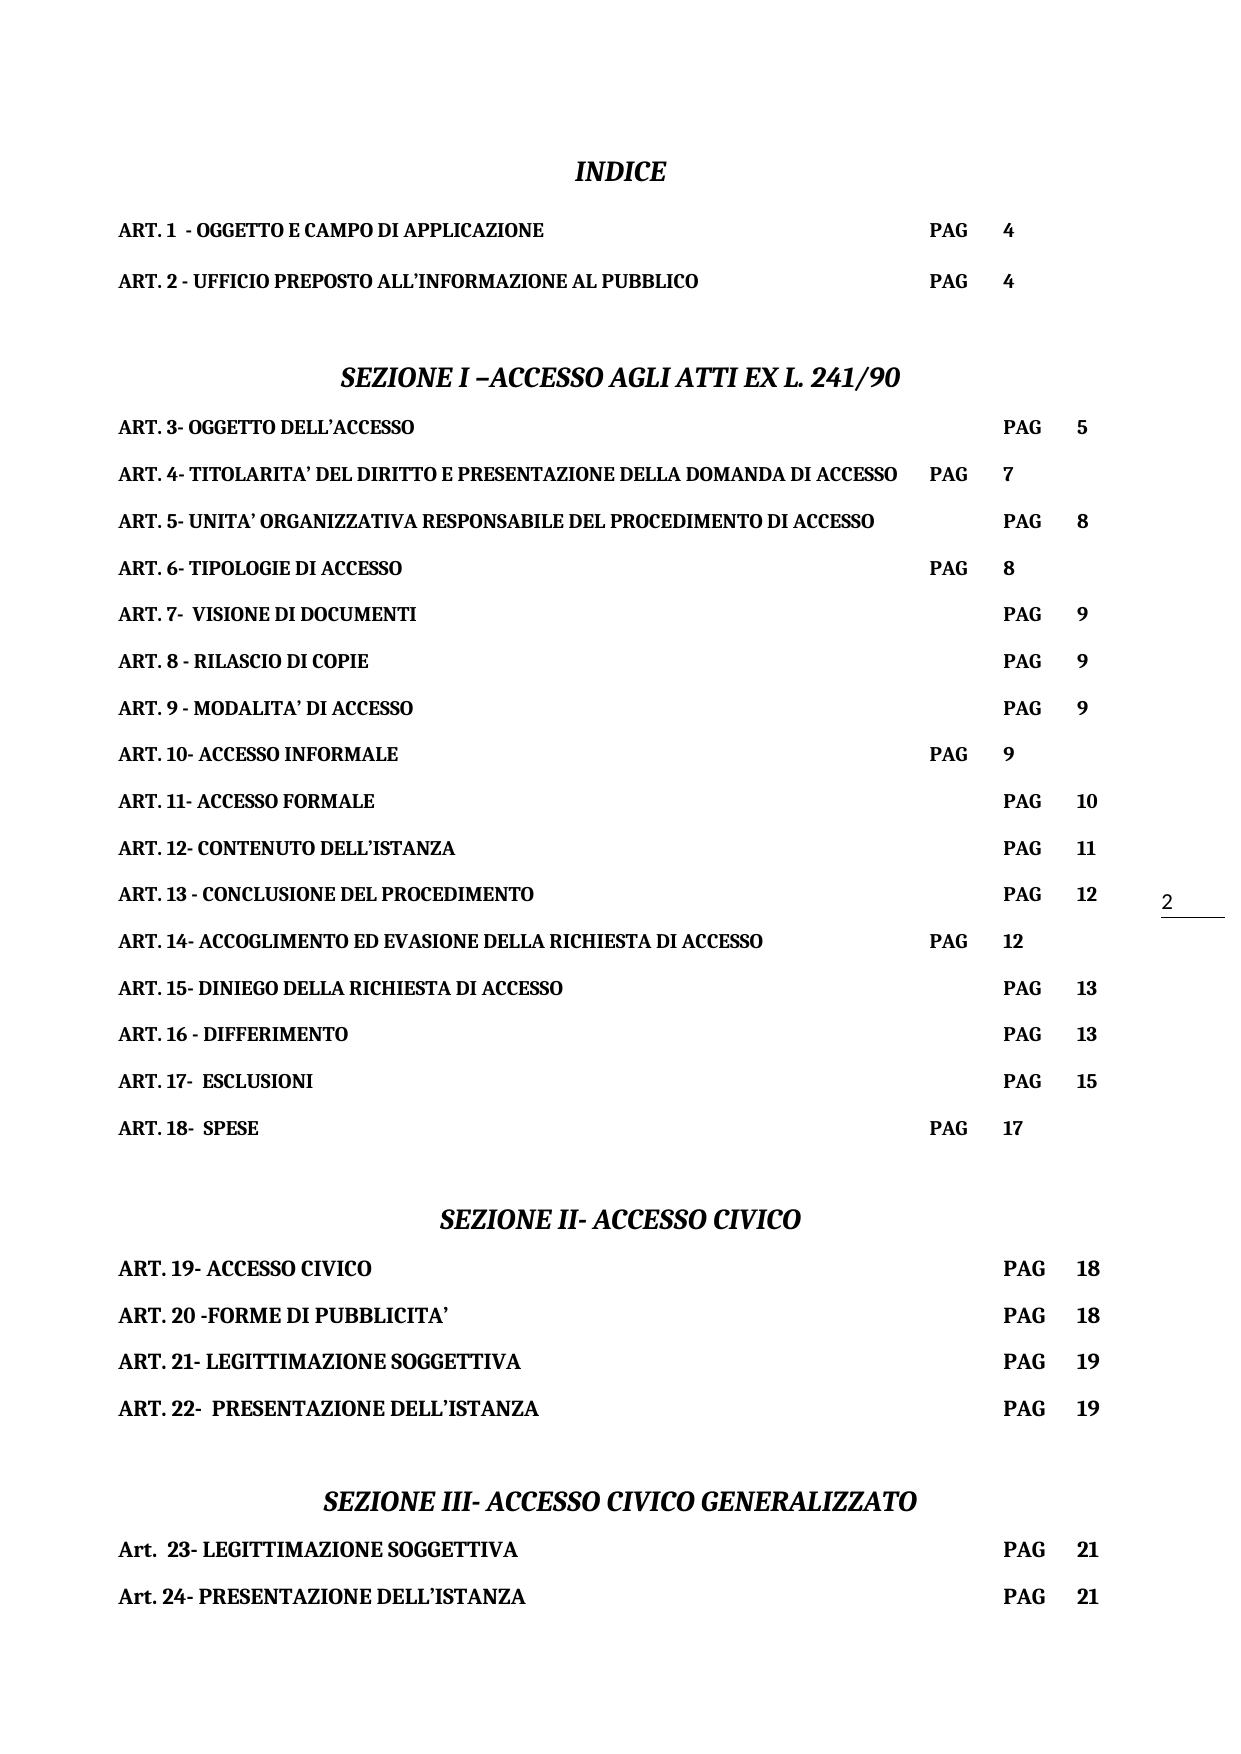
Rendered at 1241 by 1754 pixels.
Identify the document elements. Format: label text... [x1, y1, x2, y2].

text ART. 18- SPESE PAG 17 [118, 1116, 1123, 1140]
text ART. 10- ACCESSO INFORMALE PAG 9 [118, 743, 1123, 767]
text ART. 7- VISIONE DI DOCUMENTI PAG 9 [118, 603, 1123, 627]
text Art. 24- PRESENTAZIONE DELL’ISTANZA PAG 21 [118, 1585, 1123, 1609]
text ART. 1 - OGGETTO E CAMPO DI APPLICAZIONE PAG 4 [118, 218, 1123, 242]
text ART. 9 - MODALITA’ DI ACCESSO PAG 9 [118, 696, 1123, 720]
text ART. 13 - CONCLUSIONE DEL PROCEDIMENTO PAG 12 [118, 883, 1123, 907]
text ART. 16 - DIFFERIMENTO PAG 13 [118, 1023, 1123, 1047]
text SEZIONE II- ACCESSO CIVICO [118, 1211, 1123, 1234]
text ART. 17- ESCLUSIONI PAG 15 [118, 1069, 1123, 1093]
text ART. 20 -FORME DI PUBBLICITA’ PAG 18 [118, 1304, 1123, 1328]
text INDICE [118, 162, 1123, 186]
text ART. 2 - UFFICIO PREPOSTO ALL’INFORMAZIONE AL PUBBLICO PAG 4 [118, 270, 1123, 294]
text ART. 4- TITOLARITA’ DEL DIRITTO E PRESENTAZIONE DELLA DOMANDA DI ACCESSO PAG 7 [118, 463, 1123, 487]
text ART. 12- CONTENUTO DELL’ISTANZA PAG 11 [118, 836, 1123, 860]
text ART. 3- OGGETTO DELL’ACCESSO PAG 5 [118, 416, 1123, 440]
text ART. 5- UNITA’ ORGANIZZATIVA RESPONSABILE DEL PROCEDIMENTO DI ACCESSO PAG 8 [118, 509, 1123, 533]
text ART. 22- PRESENTAZIONE DELL’ISTANZA PAG 19 [118, 1397, 1123, 1421]
text ART. 19- ACCESSO CIVICO PAG 18 [118, 1257, 1123, 1281]
text SEZIONE III- ACCESSO CIVICO GENERALIZZATO [118, 1492, 1123, 1516]
text ART. 8 - RILASCIO DI COPIE PAG 9 [118, 649, 1123, 673]
text ART. 11- ACCESSO FORMALE PAG 10 [118, 789, 1123, 813]
text ART. 21- LEGITTIMAZIONE SOGGETTIVA PAG 19 [118, 1351, 1123, 1374]
text ART. 14- ACCOGLIMENTO ED EVASIONE DELLA RICHIESTA DI ACCESSO PAG 12 [118, 929, 1123, 953]
text SEZIONE I –ACCESSO AGLI ATTI EX L. 241/90 [118, 368, 1123, 392]
text ART. 15- DINIEGO DELLA RICHIESTA DI ACCESSO PAG 13 [118, 976, 1123, 1000]
text Art. 23- LEGITTIMAZIONE SOGGETTIVA PAG 21 [118, 1538, 1123, 1562]
text ART. 6- TIPOLOGIE DI ACCESSO PAG 8 [118, 556, 1123, 580]
